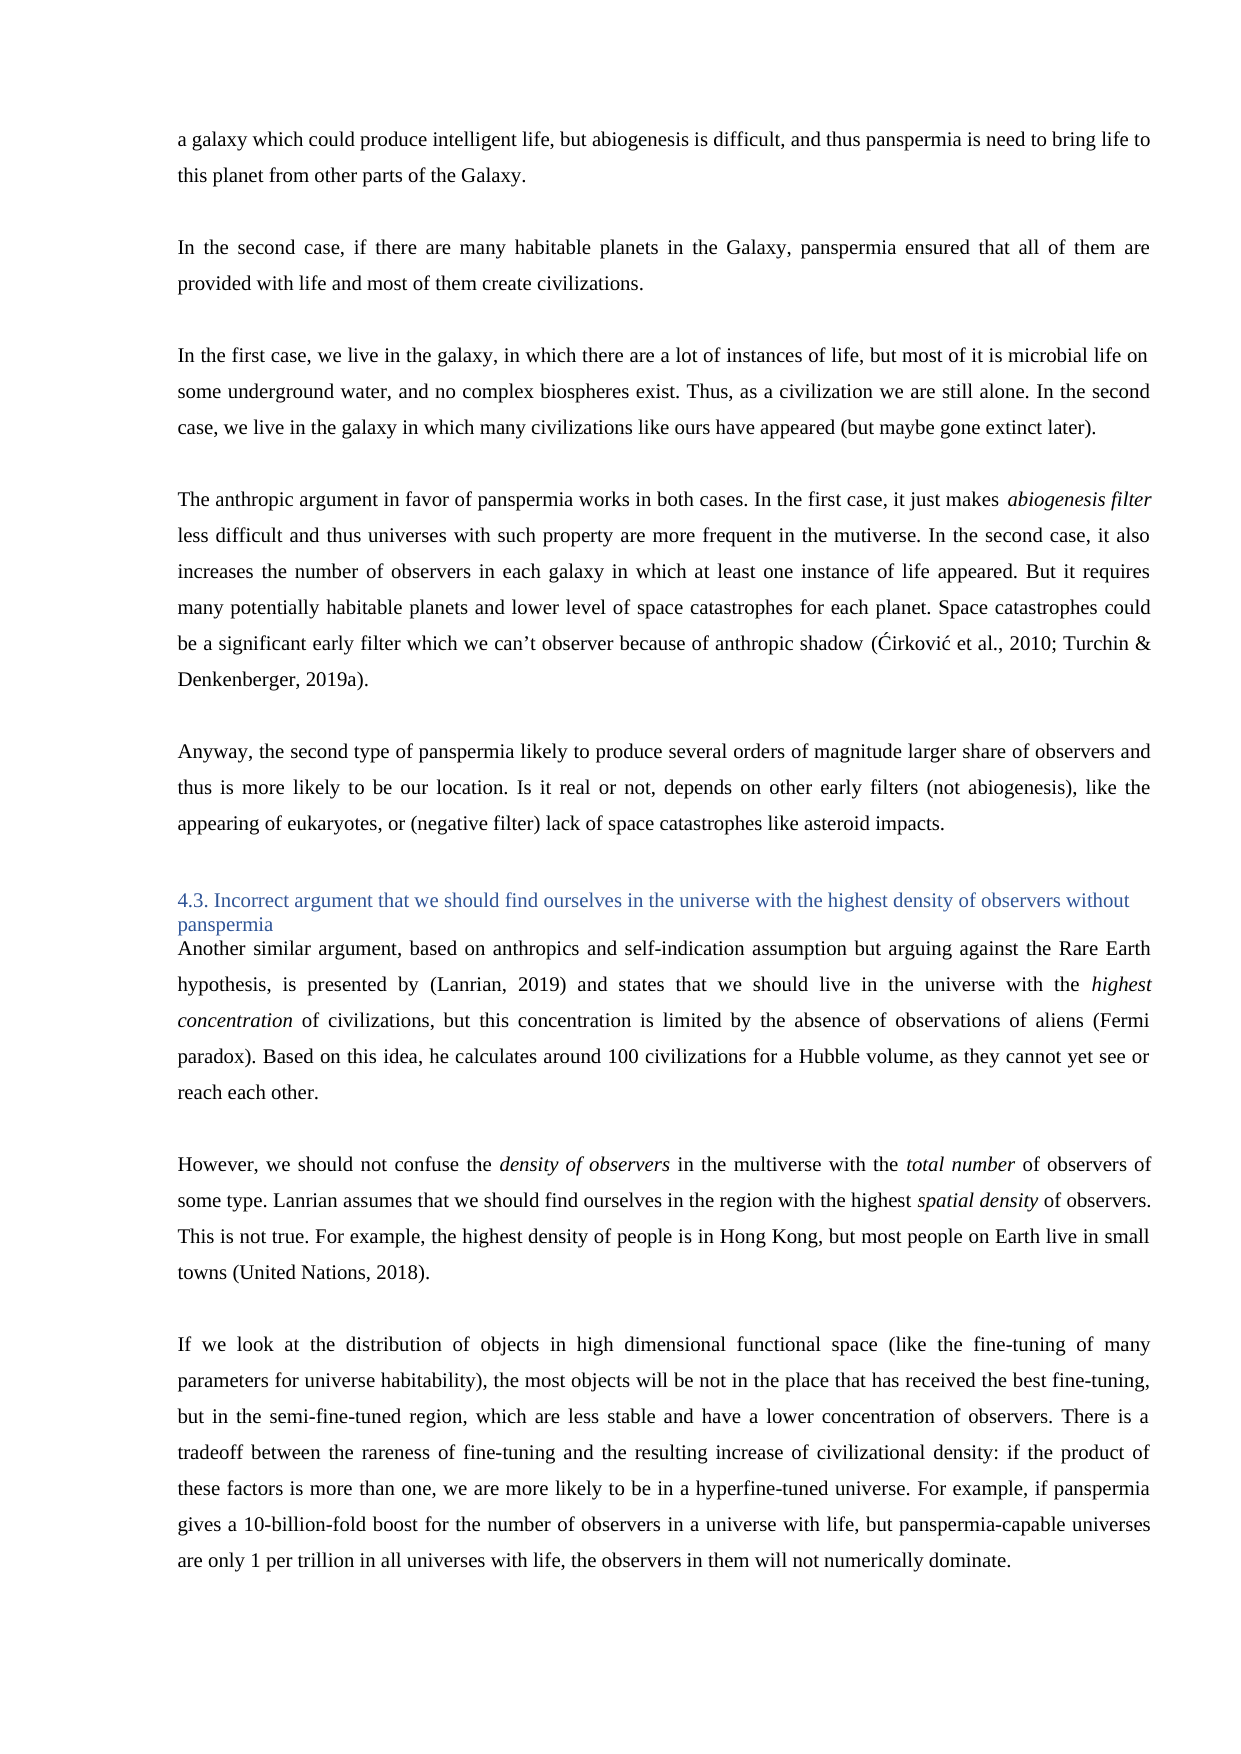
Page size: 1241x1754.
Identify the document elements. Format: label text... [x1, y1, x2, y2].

text In the first case, we live in the galaxy, in which there are a lot of instances of life, but most of it is microbial life on some underground water, and no complex biospheres exist. Thus, as a civilization we are still alone. In the second case, we live in the galaxy in which many civilizations like ours have appeared (but maybe gone extinct later). [177, 343, 1152, 439]
text In the second case, if there are many habitable planets in the Galaxy, panspermia ensured that all of them are provided with life and most of them create civilizations. [177, 234, 1152, 295]
text The anthropic argument in favor of panspermia works in both cases. In the first case, it just makes abiogenesis filter less difficult and thus universes with such property are more frequent in the mutiverse. In the second case, it also increases the number of observers in each galaxy in which at least one instance of life appeared. But it requires many potentially habitable planets and lower level of space catastrophes for each planet. Space catastrophes could be a significant early filter which we can’t observer because of anthropic shadow (Ćirković et al., 2010; Turchin & Denkenberger, 2019a). [177, 487, 1152, 691]
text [177, 126, 1152, 187]
text However, we should not confuse the density of observers in the multiverse with the total number of observers of some type. Lanrian assumes that we should find ourselves in the region with the highest spatial density of observers. This is not true. For example, the highest density of people is in Hong Kong, but most people on Earth live in small towns (United Nations, 2018). [177, 1152, 1152, 1284]
text Another similar argument, based on anthropics and self-indication assumption but arguing against the Rare Earth hypothesis, is presented by (Lanrian, 2019) and states that we should live in the universe with the highest concentration of civilizations, but this concentration is limited by the absence of observations of aliens (Fermi paradox). Based on this idea, he calculates around 100 civilizations for a Hubble volume, as they cannot yet see or reach each other. [177, 936, 1152, 1104]
subtitle 4.3. Incorrect argument that we should find ourselves in the universe with the highest density of observers without panspermia [177, 887, 1152, 936]
text Anyway, the second type of panspermia likely to produce several orders of magnitude larger share of observers and thus is more likely to be our location. Is it real or not, depends on other early filters (not abiogenesis), like the appearing of eukaryotes, or (negative filter) lack of space catastrophes like asteroid impacts. [177, 739, 1152, 835]
text If we look at the distribution of objects in high dimensional functional space (like the fine-tuning of many parameters for universe habitability), the most objects will be not in the place that has received the best fine-tuning, but in the semi-fine-tuned region, which are less stable and have a lower concentration of observers. There is a tradeoff between the rareness of fine-tuning and the resulting increase of civilizational density: if the product of these factors is more than one, we are more likely to be in a hyperfine-tuned universe. For example, if panspermia gives a 10-billion-fold boost for the number of observers in a universe with life, but panspermia-capable universes are only 1 per trillion in all universes with life, the observers in them will not numerically dominate. [177, 1332, 1152, 1572]
